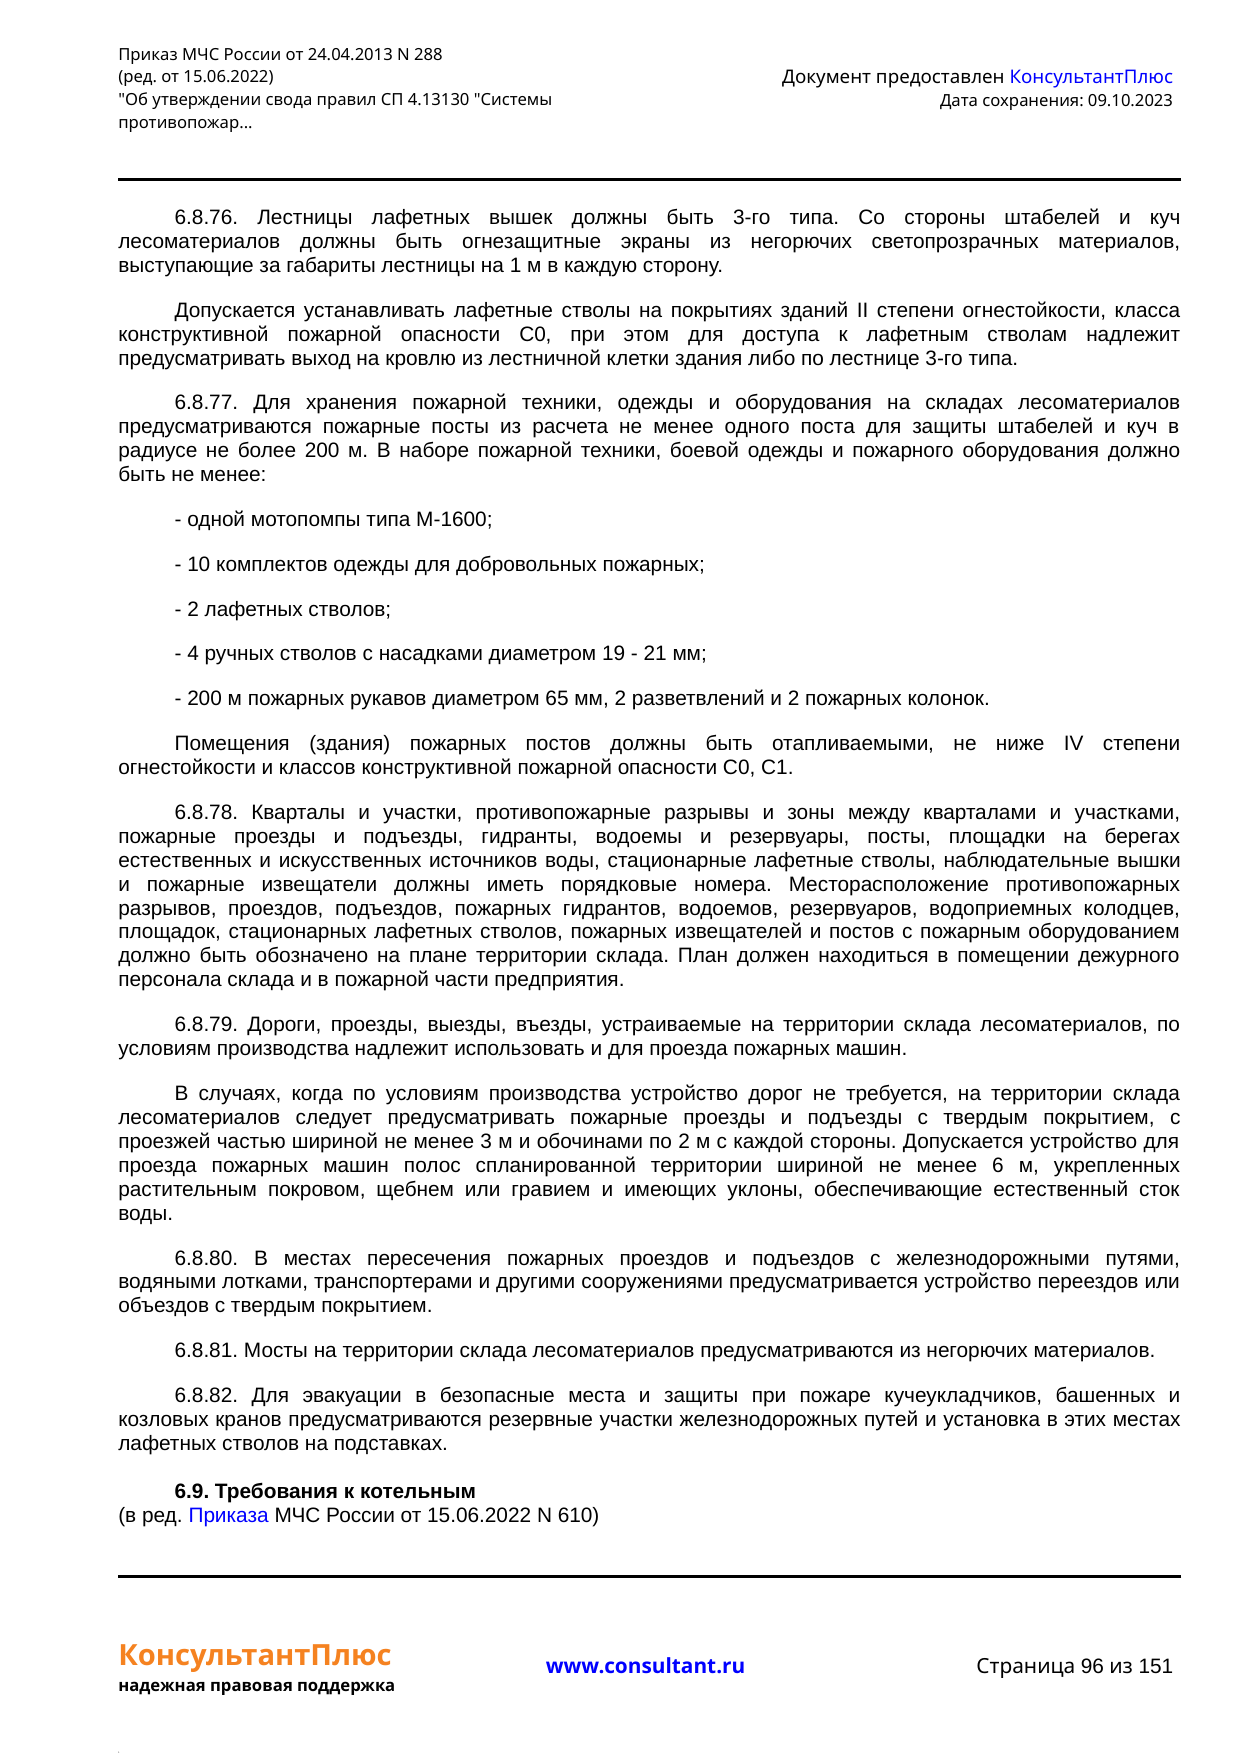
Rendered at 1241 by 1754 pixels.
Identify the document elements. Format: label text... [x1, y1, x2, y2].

text 6.8.80. В местах пересечения пожарных проездов и подъездов с железнодорожными путями, водяными лотками, транспортерами и другими сооружениями предусматривается устройство переездов или объездов с твердым покрытием. [118, 1245, 1181, 1317]
text (в ред. Приказа МЧС России от 15.06.2022 N 610) [118, 1503, 1181, 1527]
text В случаях, когда по условиям производства устройство дорог не требуется, на территории склада лесоматериалов следует предусматривать пожарные проезды и подъезды с твердым покрытием, с проезжей частью шириной не менее 3 м и обочинами по 2 м с каждой стороны. Допускается устройство для проезда пожарных машин полос спланированной территории шириной не менее 6 м, укрепленных растительным покровом, щебнем или гравием и имеющих уклоны, обеспечивающие естественный сток воды. [118, 1081, 1181, 1224]
title 6.9. Требования к котельным [118, 1479, 1181, 1503]
text - 200 м пожарных рукавов диаметром 65 мм, 2 разветвлений и 2 пожарных колонок. [118, 686, 1181, 710]
text 6.8.82. Для эвакуации в безопасные места и защиты при пожаре кучеукладчиков, башенных и козловых кранов предусматриваются резервные участки железнодорожных путей и установка в этих местах лафетных стволов на подставках. [118, 1383, 1181, 1455]
text Допускается устанавливать лафетные стволы на покрытиях зданий II степени огнестойкости, класса конструктивной пожарной опасности С0, при этом для доступа к лафетным стволам надлежит предусматривать выход на кровлю из лестничной клетки здания либо по лестнице 3-го типа. [118, 297, 1181, 369]
text - одной мотопомпы типа М-1600; [118, 507, 1181, 531]
text 6.8.78. Кварталы и участки, противопожарные разрывы и зоны между кварталами и участками, пожарные проезды и подъезды, гидранты, водоемы и резервуары, посты, площадки на берегах естественных и искусственных источников воды, стационарные лафетные стволы, наблюдательные вышки и пожарные извещатели должны иметь порядковые номера. Месторасположение противопожарных разрывов, проездов, подъездов, пожарных гидрантов, водоемов, резервуаров, водоприемных колодцев, площадок, стационарных лафетных стволов, пожарных извещателей и постов с пожарным оборудованием должно быть обозначено на плане территории склада. План должен находиться в помещении дежурного персонала склада и в пожарной части предприятия. [118, 799, 1181, 991]
text 6.8.81. Мосты на территории склада лесоматериалов предусматриваются из негорючих материалов. [118, 1338, 1181, 1362]
text - 2 лафетных стволов; [118, 596, 1181, 620]
text 6.8.77. Для хранения пожарной техники, одежды и оборудования на складах лесоматериалов предусматриваются пожарные посты из расчета не менее одного поста для защиты штабелей и куч в радиусе не более 200 м. В наборе пожарной техники, боевой одежды и пожарного оборудования должно быть не менее: [118, 390, 1181, 486]
text 6.8.79. Дороги, проезды, выезды, въезды, устраиваемые на территории склада лесоматериалов, по условиям производства надлежит использовать и для проезда пожарных машин. [118, 1012, 1181, 1060]
text 6.8.76. Лестницы лафетных вышек должны быть 3-го типа. Со стороны штабелей и куч лесоматериалов должны быть огнезащитные экраны из негорючих светопрозрачных материалов, выступающие за габариты лестницы на 1 м в каждую сторону. [118, 205, 1181, 277]
text - 4 ручных стволов с насадками диаметром 19 - 21 мм; [118, 641, 1181, 665]
text Помещения (здания) пожарных постов должны быть отапливаемыми, не ниже IV степени огнестойкости и классов конструктивной пожарной опасности С0, С1. [118, 731, 1181, 779]
text - 10 комплектов одежды для добровольных пожарных; [118, 552, 1181, 576]
